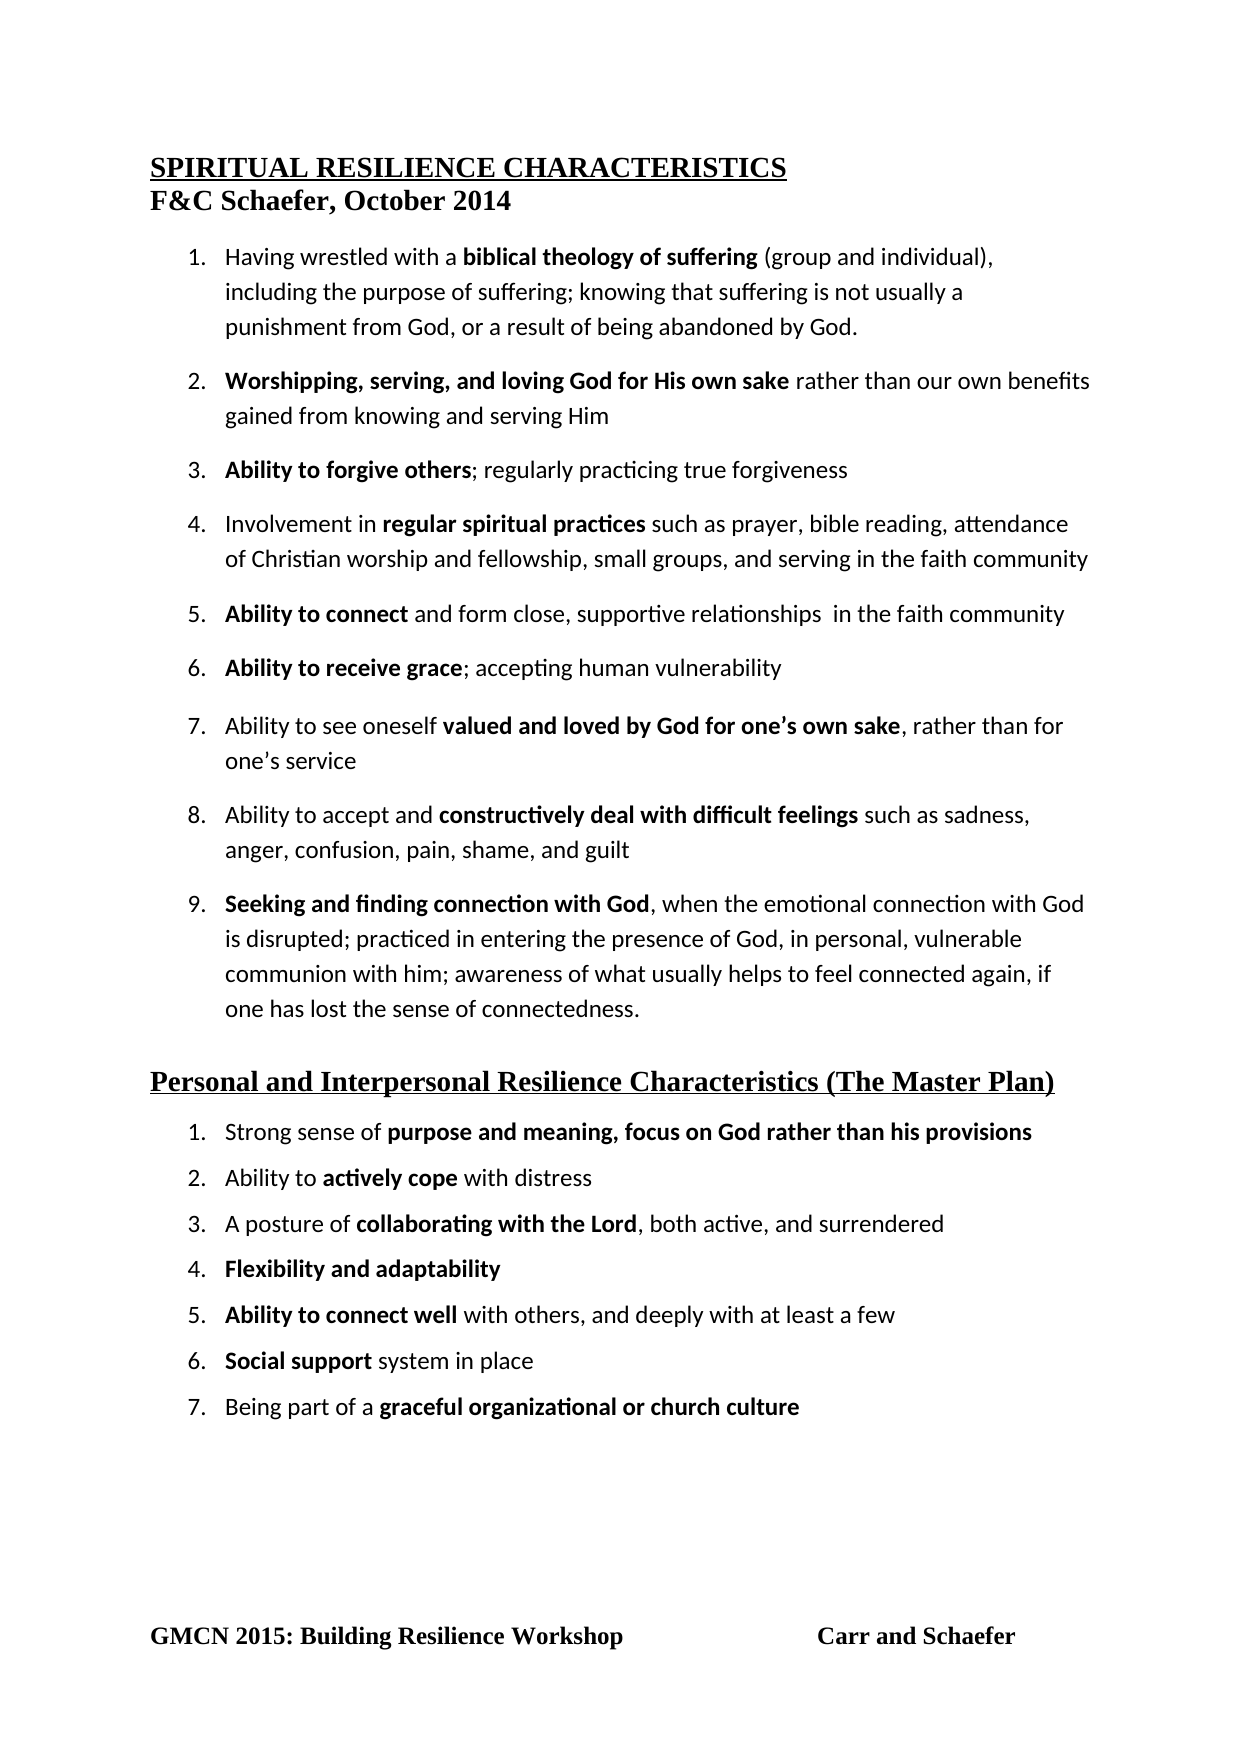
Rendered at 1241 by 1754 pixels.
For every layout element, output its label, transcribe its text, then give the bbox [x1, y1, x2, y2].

text F&C Schaefer, October 2014 [150, 183, 1090, 217]
list Involvement in regular spiritual practices such as prayer, bible reading, attendance of Christian worship and fellowship, small groups, and serving in the faith community [187, 509, 1090, 574]
list Ability to see oneself valued and loved by God for one’s own sake, rather than for one’s service [187, 710, 1090, 776]
list Ability to accept and constructively deal with difficult feelings such as sadness, anger, confusion, pain, shame, and guilt [187, 799, 1090, 865]
list Strong sense of purpose and meaning, focus on God rather than his provisions [187, 1116, 1090, 1147]
list Flexibility and adaptability [187, 1253, 1090, 1284]
list Being part of a graceful organizational or church culture [187, 1391, 1090, 1421]
list Social support system in place [187, 1345, 1090, 1376]
list Ability to connect and form close, supportive relationships in the faith community [187, 598, 1090, 628]
text Personal and Interpersonal Resilience Characteristics (The Master Plan) [150, 1064, 1090, 1097]
list Worshipping, serving, and loving God for His own sake rather than our own benefits gained from knowing and serving Him [187, 365, 1090, 431]
list Ability to forgive others; regularly practicing true forgiveness [187, 454, 1090, 485]
list Seeking and finding connection with God, when the emotional connection with God is disrupted; practiced in entering the presence of God, in personal, vulnerable communion with him; awareness of what usually helps to feel connected again, if one has lost the sense of connectedness. [187, 889, 1090, 1024]
list Having wrestled with a biblical theology of suffering (group and individual), including the purpose of suffering; knowing that suffering is not usually a punishment from God, or a result of being abandoned by God. [187, 241, 1090, 342]
list Ability to connect well with others, and deeply with at least a few [187, 1299, 1090, 1330]
list A posture of collaborating with the Lord, both active, and surrendered [187, 1208, 1090, 1238]
text SPIRITUAL RESILIENCE CHARACTERISTICS [150, 150, 1090, 183]
list Ability to actively cope with distress [187, 1162, 1090, 1193]
list Ability to receive grace; accepting human vulnerability [187, 652, 1090, 682]
